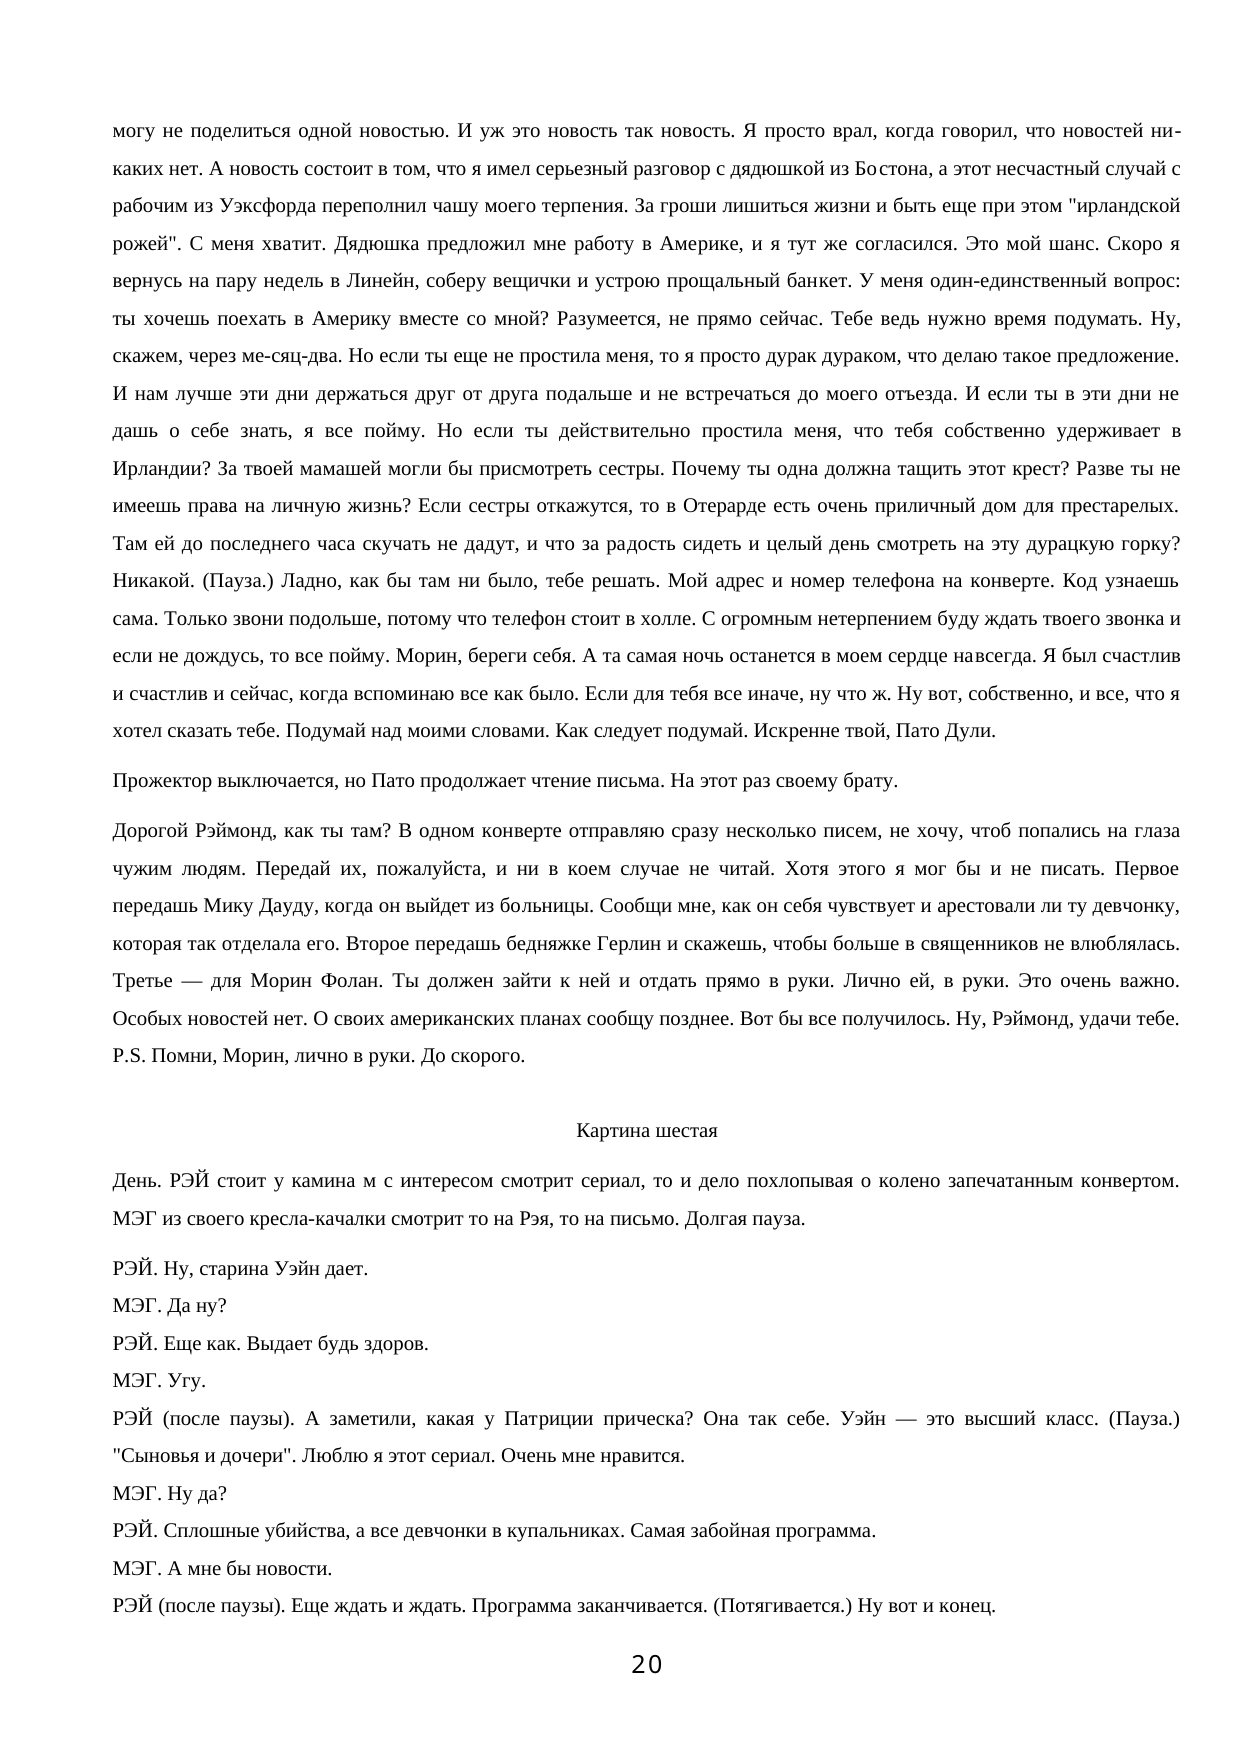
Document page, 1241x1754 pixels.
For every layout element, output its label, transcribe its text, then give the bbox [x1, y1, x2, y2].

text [112, 108, 1181, 745]
text МЭГ. А мне бы новости. [112, 1545, 1181, 1583]
text Картина шестая [112, 1108, 1181, 1145]
text Прожектор выключается, но Пато продолжает чтение письма. На этот раз своему брату. [112, 758, 1181, 795]
text Дорогой Рэймонд, как ты там? В одном конверте отправляю сразу несколько писем, не хочу, чтоб попались на глаза чужим людям. Передай их, пожалуйста, и ни в коем случае не читай. Хотя этого я мог бы и не писать. Первое передашь Мику Дауду, когда он выйдет из больницы. Сообщи мне, как он себя чувствует и арестовали ли ту девчонку, которая так отделала его. Второе передашь бедняжке Герлин и скажешь, чтобы больше в священников не влюблялась. Третье — для Морин Фолан. Ты должен зайти к ней и отдать прямо в руки. Лично ей, в руки. Это очень важно. Особых новостей нет. О своих американских планах сообщу позднее. Вот бы все получилось. Ну, Рэймонд, удачи тебе. Р.S. Помни, Морин, лично в руки. До скорого. [112, 808, 1181, 1070]
text МЭГ. Угу. [112, 1358, 1181, 1395]
text МЭГ. Ну да? [112, 1470, 1181, 1508]
text РЭЙ. Еще как. Выдает будь здоров. [112, 1320, 1181, 1358]
text РЭЙ (после паузы). Еще ждать и ждать. Программа заканчивается. (Потягивается.) Ну вот и конец. [112, 1583, 1181, 1620]
text РЭЙ (после паузы). А заметили, какая у Патриции прическа? Она так себе. Уэйн — это высший класс. (Пауза.) "Сыновья и дочери". Люблю я этот сериал. Очень мне нравится. [112, 1395, 1181, 1470]
text МЭГ. Да ну? [112, 1283, 1181, 1320]
text РЭЙ. Сплошные убийства, а все девчонки в купальниках. Самая забойная программа. [112, 1508, 1181, 1545]
text РЭЙ. Ну, старина Уэйн дает. [112, 1245, 1181, 1283]
text День. РЭЙ стоит у камина м с интересом смотрит сериал, то и дело похлопывая о колено запечатанным конвертом. МЭГ из своего кресла-качалки смотрит то на Рэя, то на письмо. Долгая пауза. [112, 1158, 1181, 1233]
